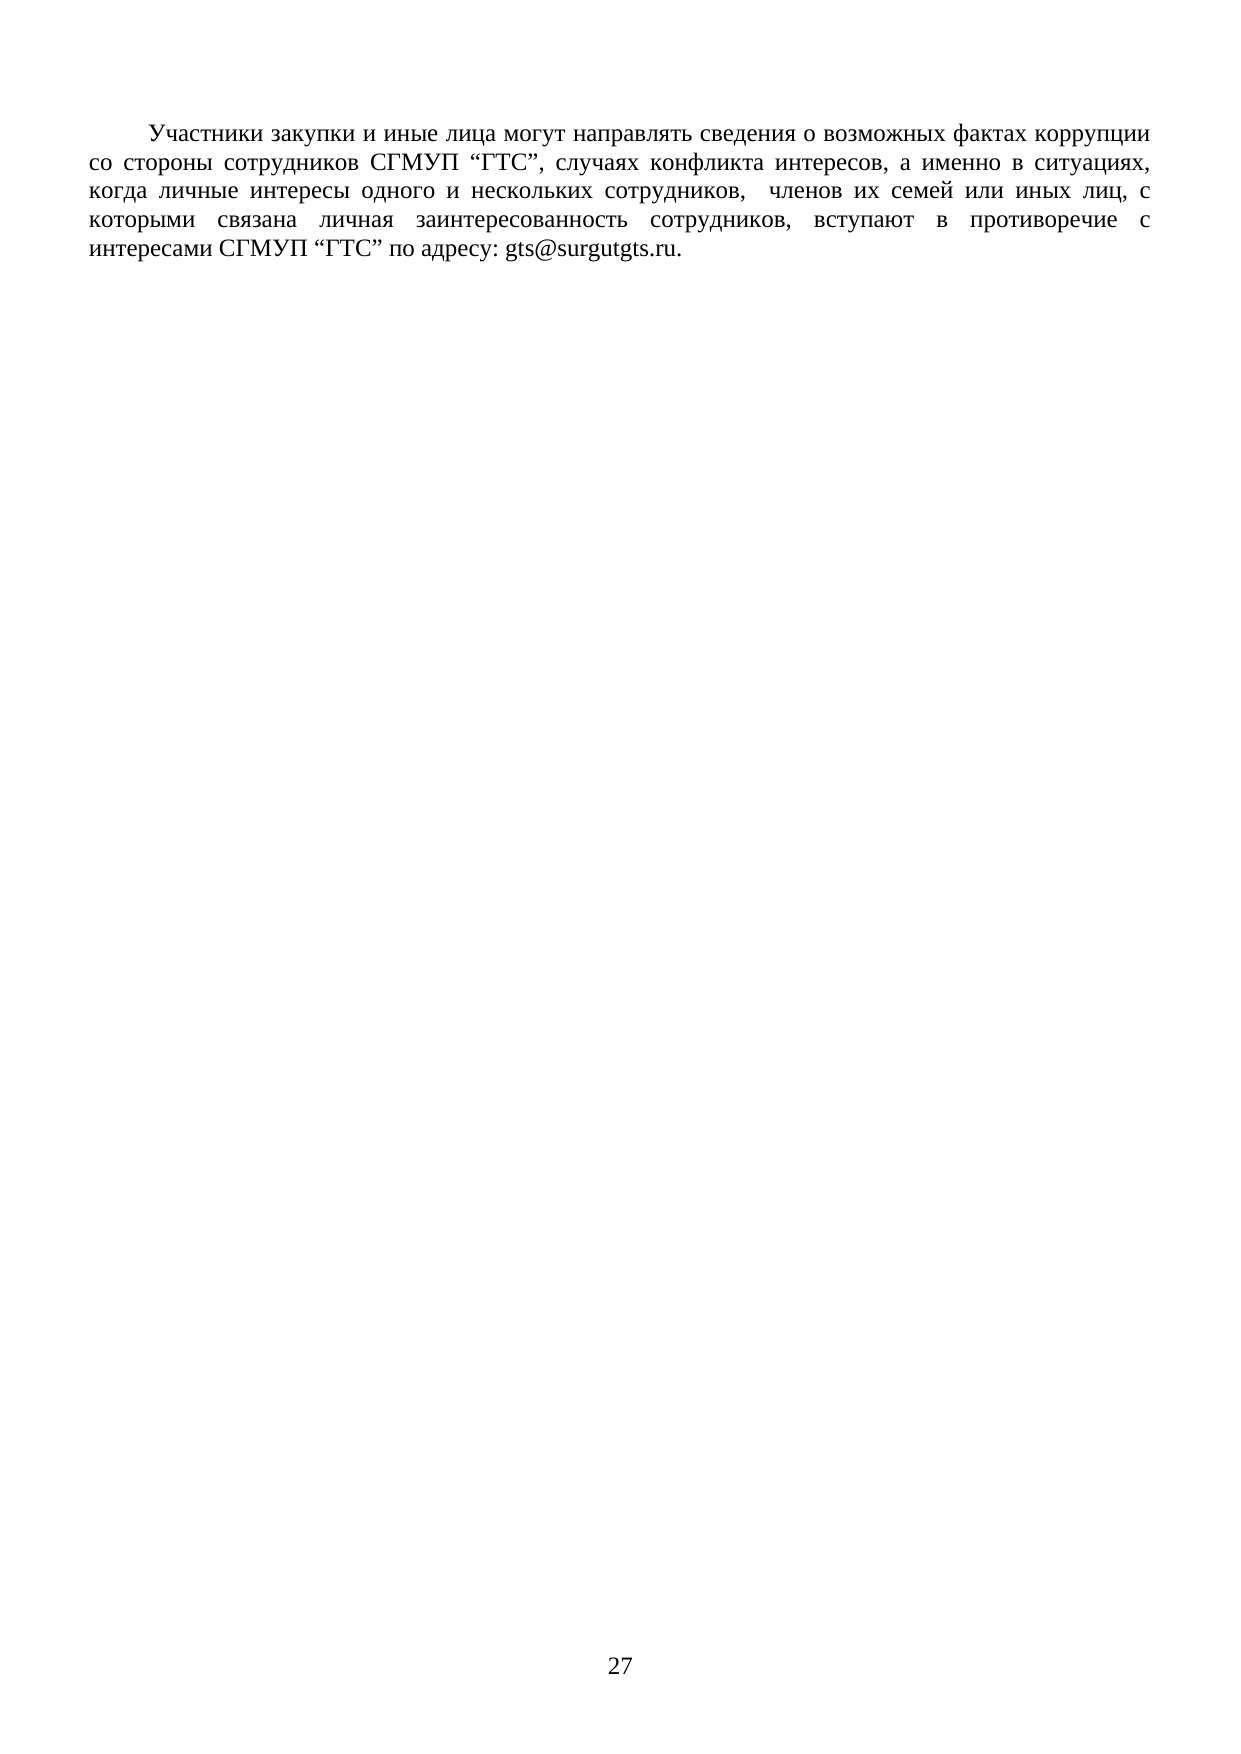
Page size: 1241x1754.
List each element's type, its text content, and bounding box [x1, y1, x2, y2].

text Участники закупки и иные лица могут направлять сведения о возможных фактах коррупции со стороны сотрудников СГМУП “ГТС”, случаях конфликта интересов, а именно в ситуациях, когда личные интересы одного и нескольких сотрудников, членов их семей или иных лиц, с которыми связана личная заинтересованность сотрудников, вступают в противоречие с интересами СГМУП “ГТС” по адресу: gts@surgutgts.ru. [89, 118, 1152, 262]
